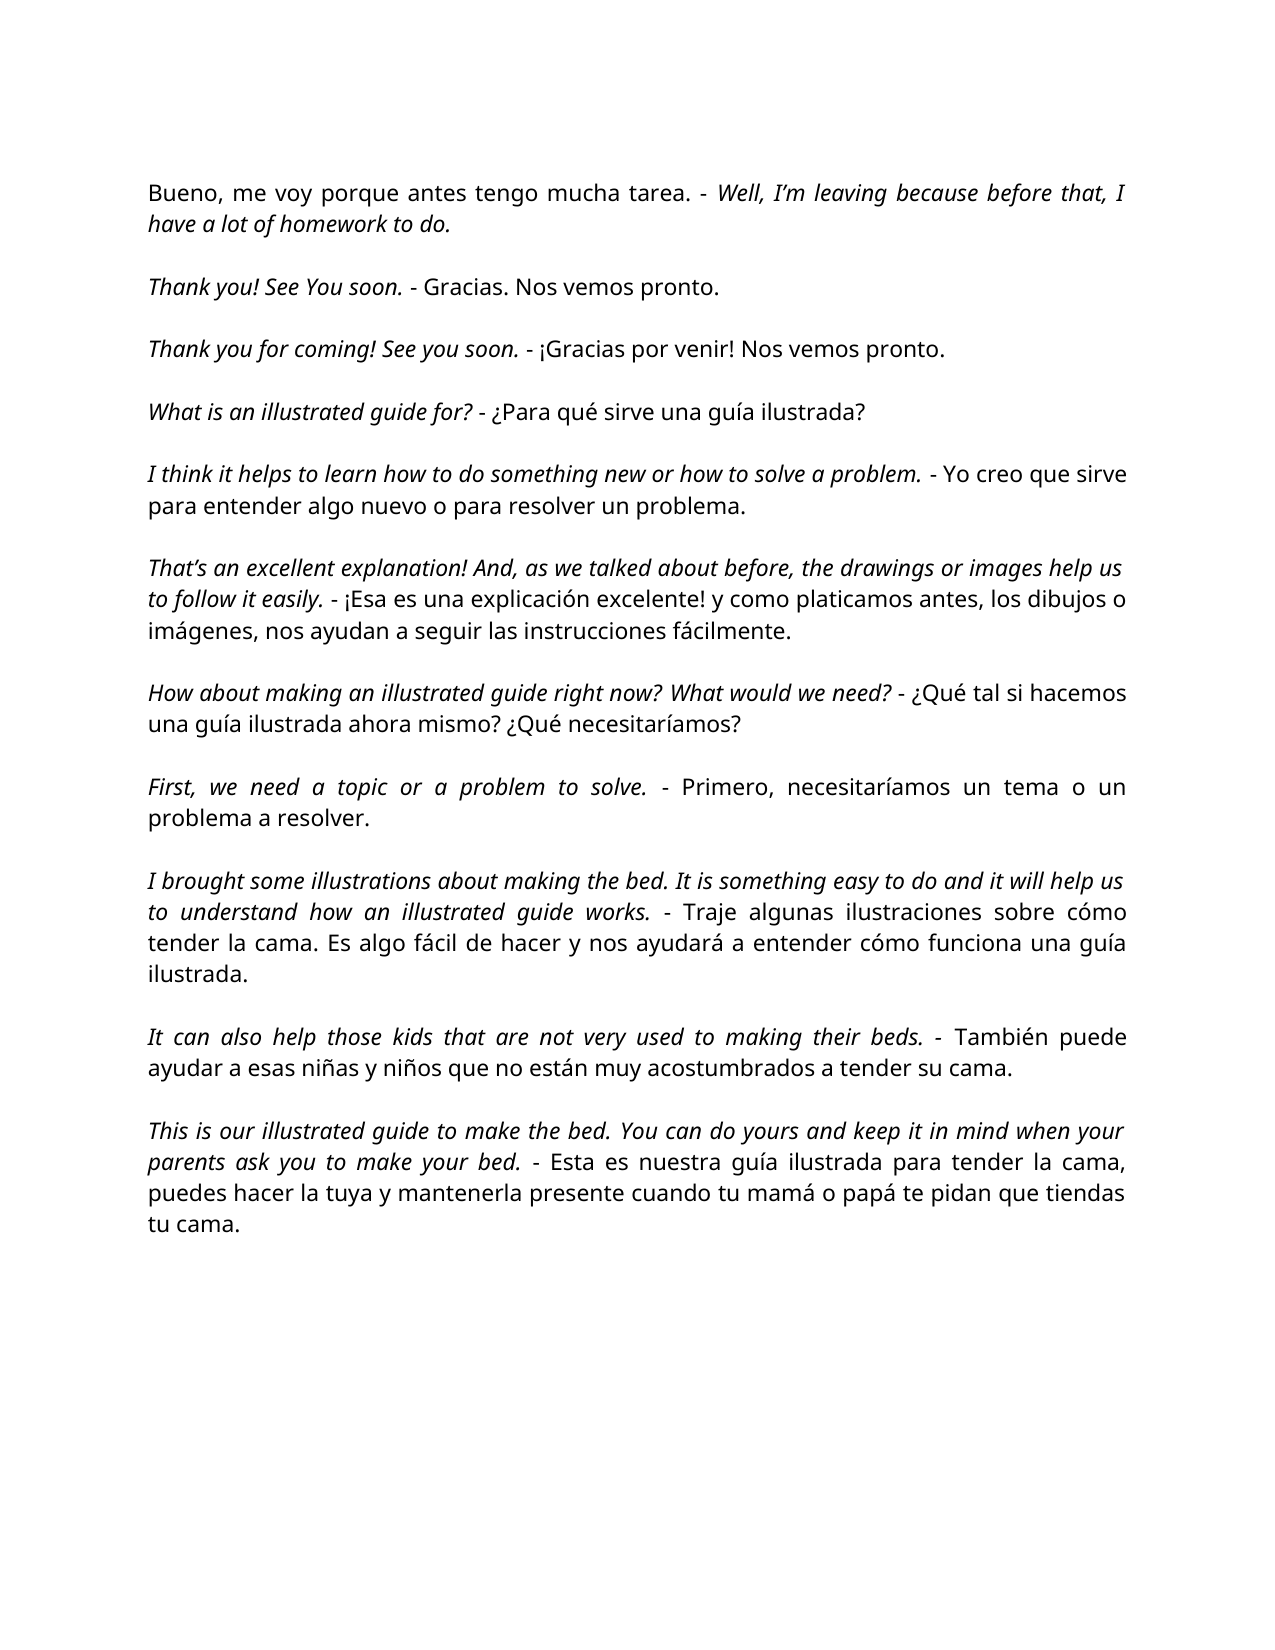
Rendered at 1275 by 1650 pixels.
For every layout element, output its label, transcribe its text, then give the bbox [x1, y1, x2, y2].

text This is our illustrated guide to make the bed. You can do yours and keep it in mind when your parents ask you to make your bed. - Esta es nuestra guía ilustrada para tender la cama, puedes hacer la tuya y mantenerla presente cuando tu mamá o papá te pidan que tiendas tu cama. [148, 1115, 1127, 1240]
text It can also help those kids that are not very used to making their beds. - También puede ayudar a esas niñas y niños que no están muy acostumbrados a tender su cama. [148, 1021, 1127, 1083]
text Thank you for coming! See you soon. - ¡Gracias por venir! Nos vemos pronto. [148, 333, 1127, 365]
text How about making an illustrated guide right now? What would we need? - ¿Qué tal si hacemos una guía ilustrada ahora mismo? ¿Qué necesitaríamos? [148, 677, 1127, 740]
text I think it helps to learn how to do something new or how to solve a problem. - Yo creo que sirve para entender algo nuevo o para resolver un problema. [148, 458, 1127, 521]
text I brought some illustrations about making the bed. It is something easy to do and it will help us to understand how an illustrated guide works. - Traje algunas ilustraciones sobre cómo tender la cama. Es algo fácil de hacer y nos ayudará a entender cómo funciona una guía ilustrada. [148, 865, 1127, 990]
text That’s an excellent explanation! And, as we talked about before, the drawings or images help us to follow it easily. - ¡Esa es una explicación excelente! y como platicamos antes, los dibujos o imágenes, nos ayudan a seguir las instrucciones fácilmente. [148, 552, 1127, 646]
text First, we need a topic or a problem to solve. - Primero, necesitaríamos un tema o un problema a resolver. [148, 771, 1127, 833]
text Thank you! See You soon. - Gracias. Nos vemos pronto. [148, 271, 1127, 302]
text Bueno, me voy porque antes tengo mucha tarea. - Well, I’m leaving because before that, I have a lot of homework to do. [148, 177, 1127, 240]
text What is an illustrated guide for? - ¿Para qué sirve una guía ilustrada? [148, 396, 1127, 427]
